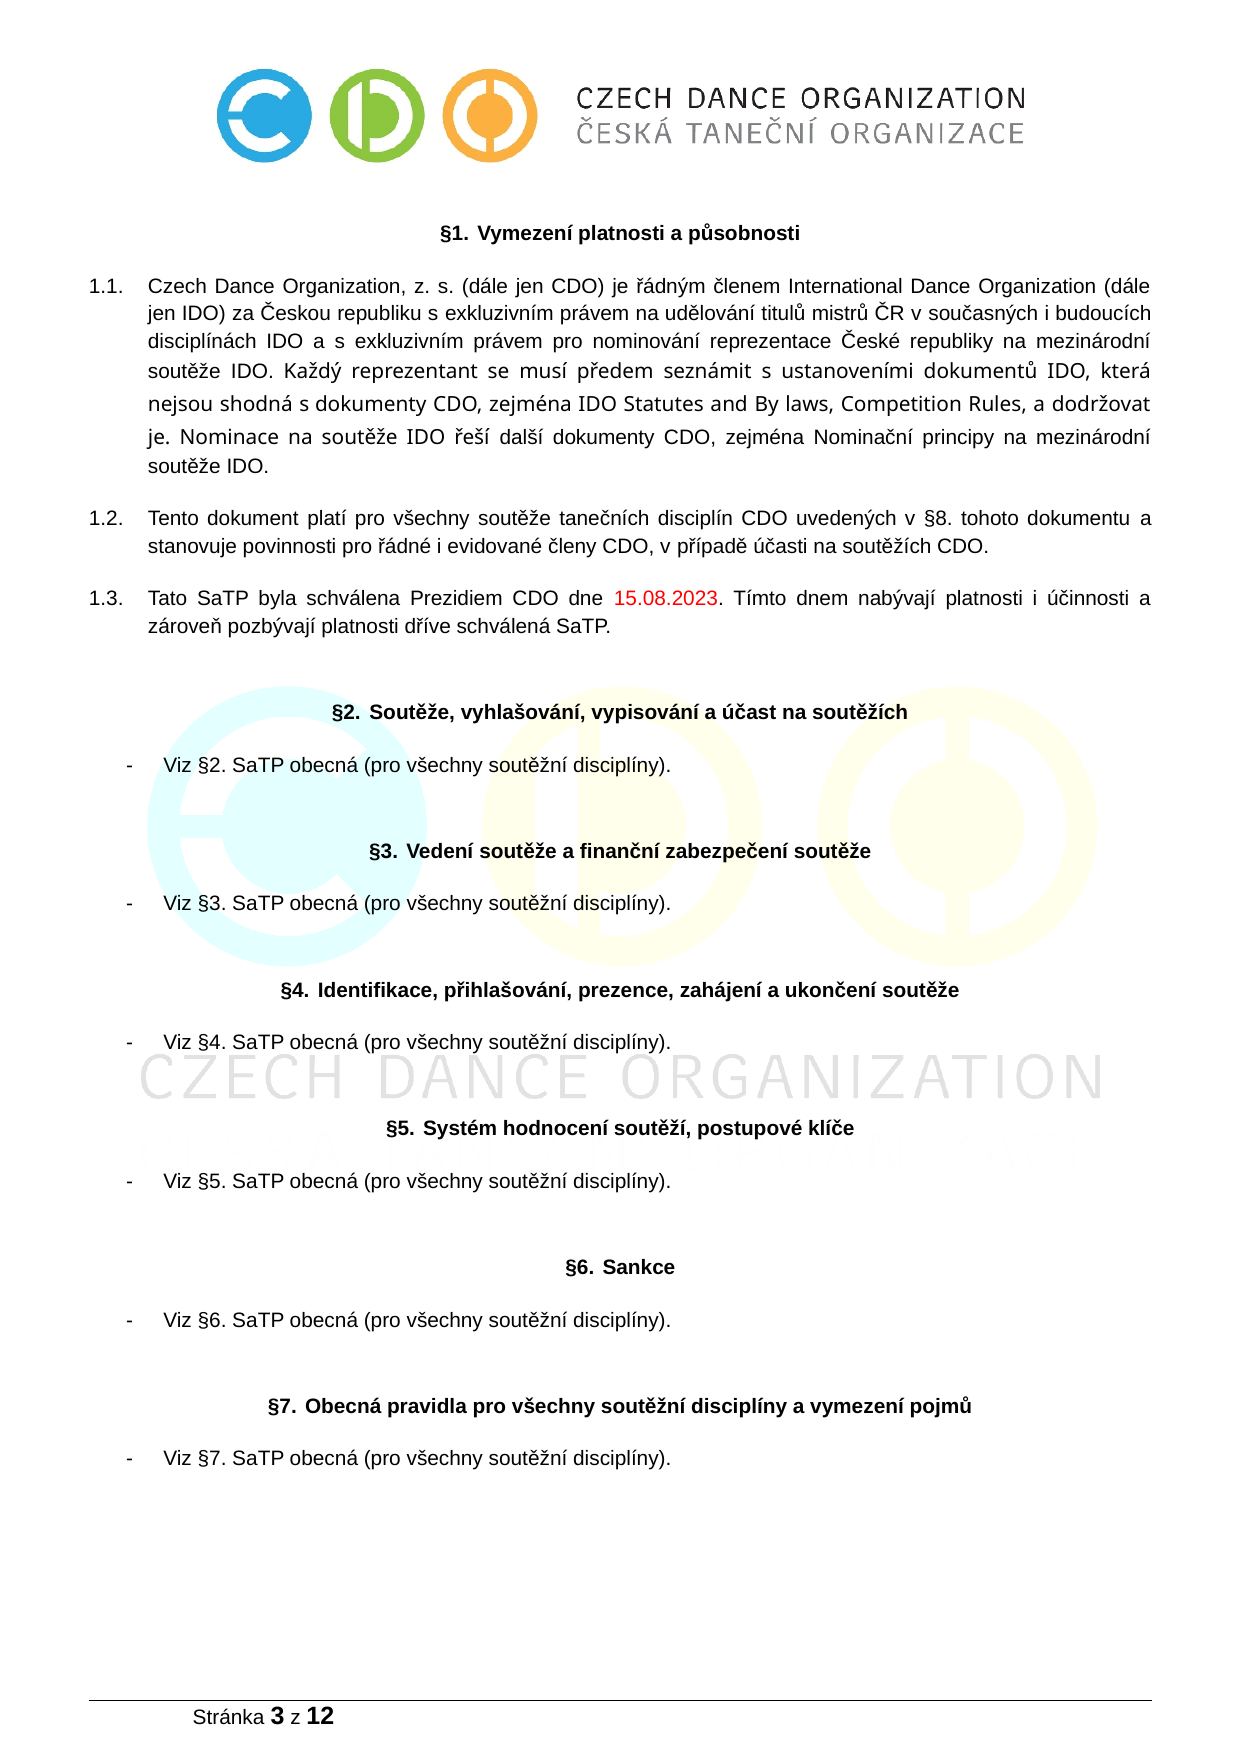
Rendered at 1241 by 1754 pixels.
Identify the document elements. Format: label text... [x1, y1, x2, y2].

subtitle Identifikace, přihlašování, prezence, zahájení a ukončení soutěže [89, 977, 1152, 1001]
text Tato SaTP byla schválena Prezidiem CDO dne 15.08.2023. Tímto dnem nabývají platnosti i účinnosti a zároveň pozbývají platnosti dříve schválená SaTP. [89, 586, 1152, 638]
text Tento dokument platí pro všechny soutěže tanečních disciplín CDO uvedených v §8. tohoto dokumentu a stanovuje povinnosti pro řádné i evidované členy CDO, v případě účasti na soutěžích CDO. [89, 506, 1152, 558]
subtitle Viz §6. SaTP obecná (pro všechny soutěžní disciplíny). [126, 1307, 1152, 1331]
text Czech Dance Organization, z. s. (dále jen CDO) je řádným členem International Dance Organization (dále jen IDO) za Českou republiku s exkluzivním právem na udělování titulů mistrů ČR v současných i budoucích disciplínách IDO a s exkluzivním právem pro nominování reprezentace České republiky na mezinárodní soutěže IDO. Každý reprezentant se musí předem seznámit s ustanoveními dokumentů IDO, která nejsou shodná s dokumenty CDO, zejména IDO Statutes and By laws, Competition Rules, a dodržovat je. Nominace na soutěže IDO řeší další dokumenty CDO, zejména Nominační principy na mezinárodní soutěže IDO. [89, 273, 1152, 478]
subtitle Soutěže, vyhlašování, vypisování a účast na soutěžích [89, 700, 1152, 724]
subtitle Viz §3. SaTP obecná (pro všechny soutěžní disciplíny). [126, 891, 1152, 915]
picture [206, 59, 1034, 172]
subtitle Viz §2. SaTP obecná (pro všechny soutěžní disciplíny). [126, 752, 1152, 776]
subtitle Sankce [89, 1255, 1152, 1279]
subtitle Systém hodnocení soutěží, postupové klíče [89, 1116, 1152, 1140]
subtitle Viz §4. SaTP obecná (pro všechny soutěžní disciplíny). [126, 1030, 1152, 1054]
subtitle Vymezení platnosti a působnosti [89, 221, 1152, 245]
subtitle Viz §5. SaTP obecná (pro všechny soutěžní disciplíny). [126, 1169, 1152, 1193]
subtitle Viz §7. SaTP obecná (pro všechny soutěžní disciplíny). [126, 1446, 1152, 1470]
subtitle Vedení soutěže a finanční zabezpečení soutěže [89, 839, 1152, 863]
subtitle Obecná pravidla pro všechny soutěžní disciplíny a vymezení pojmů [89, 1394, 1152, 1418]
